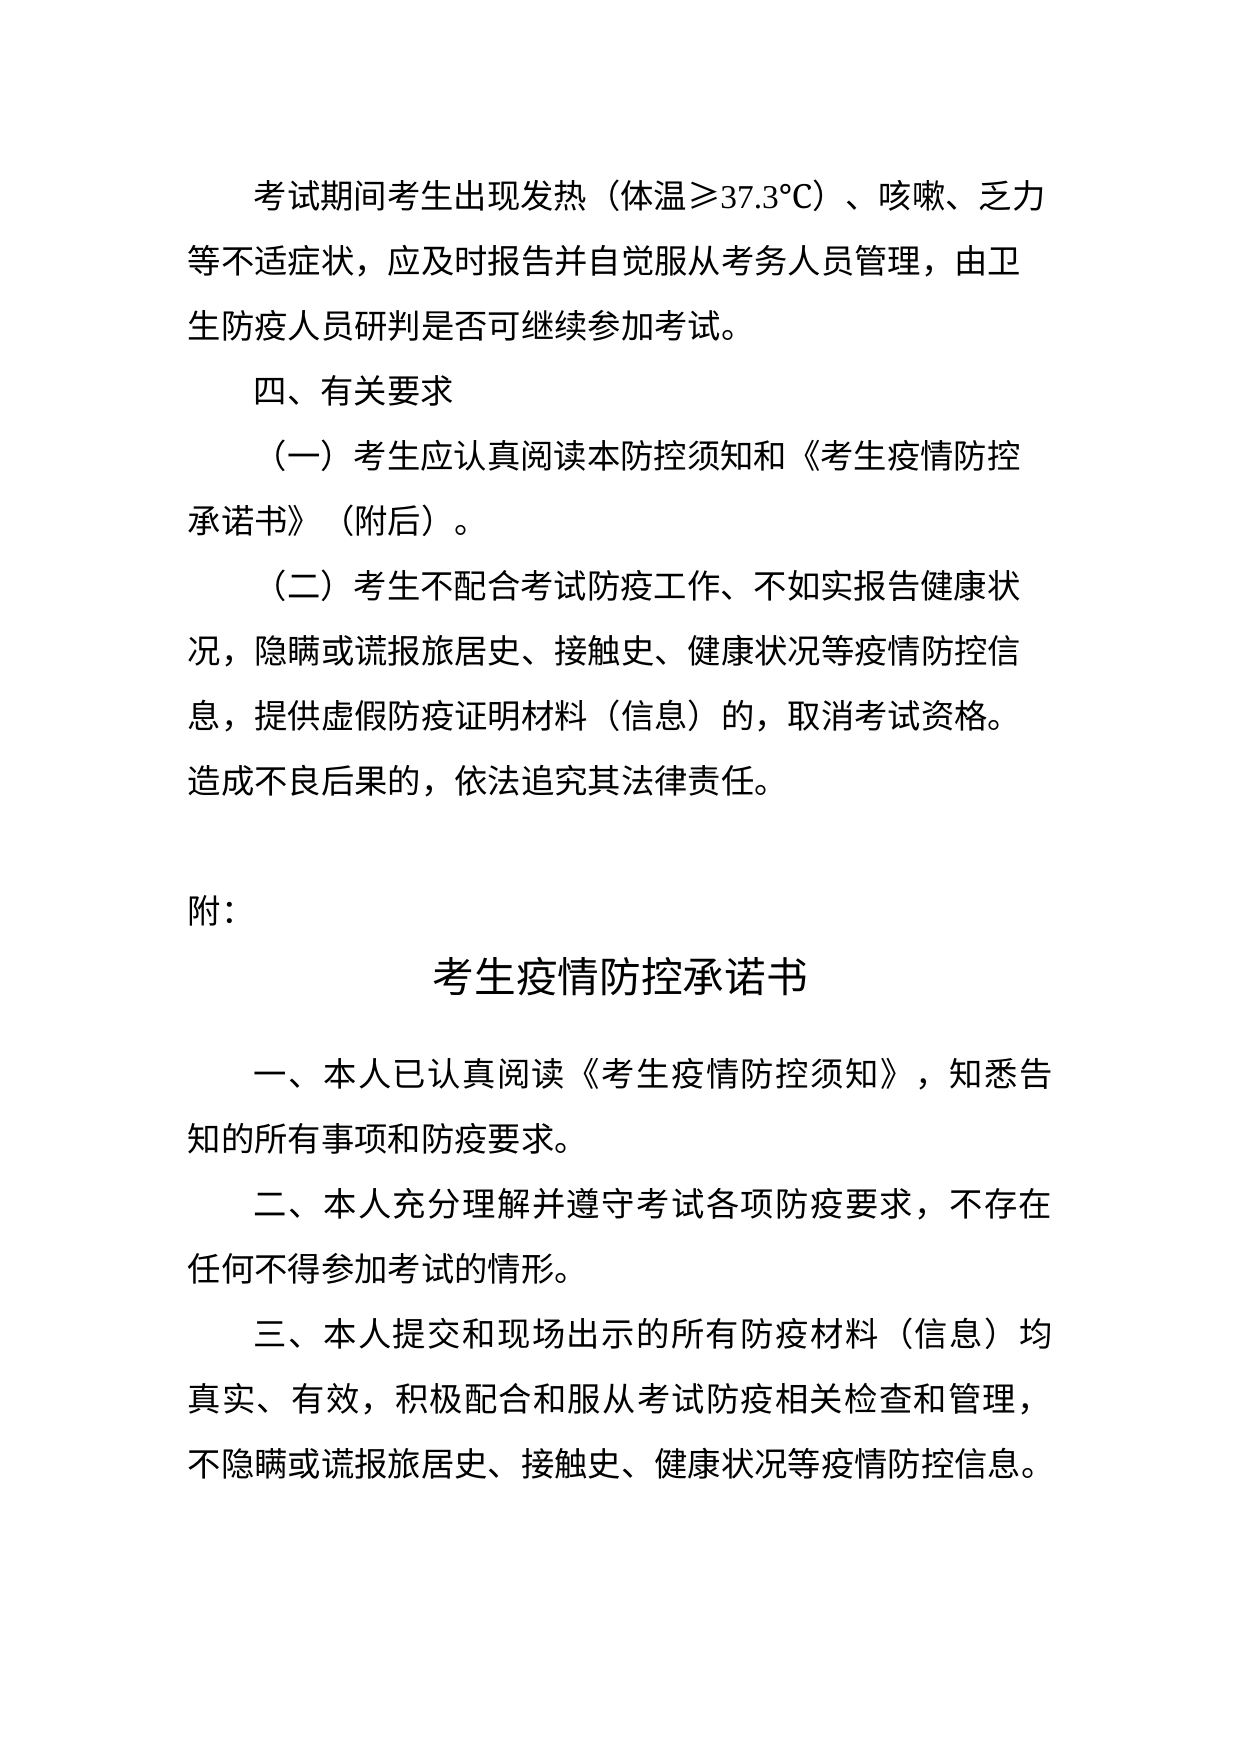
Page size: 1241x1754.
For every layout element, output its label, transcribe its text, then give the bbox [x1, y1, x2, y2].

text （一）考生应认真阅读本防控须知和《考生疫情防控承诺书》（附后）。 [187, 422, 1053, 552]
text 三、本人提交和现场出示的所有防疫材料（信息）均真实、有效，积极配合和服从考试防疫相关检查和管理，不隐瞒或谎报旅居史、接触史、健康状况等疫情防控信息。 [187, 1299, 1053, 1494]
text 考试期间考生出现发热（体温≥37.3℃）、咳嗽、乏力等不适症状，应及时报告并自觉服从考务人员管理，由卫生防疫人员研判是否可继续参加考试。 [187, 162, 1053, 357]
text 附： [187, 877, 1053, 942]
text 二、本人充分理解并遵守考试各项防疫要求，不存在任何不得参加考试的情形。 [187, 1169, 1053, 1299]
text 四、有关要求 [187, 357, 1053, 422]
text （二）考生不配合考试防疫工作、不如实报告健康状况，隐瞒或谎报旅居史、接触史、健康状况等疫情防控信息，提供虚假防疫证明材料（信息）的，取消考试资格。造成不良后果的，依法追究其法律责任。 [187, 552, 1053, 812]
text 考生疫情防控承诺书 [187, 942, 1053, 1007]
text 一、本人已认真阅读《考生疫情防控须知》，知悉告知的所有事项和防疫要求。 [187, 1039, 1053, 1169]
